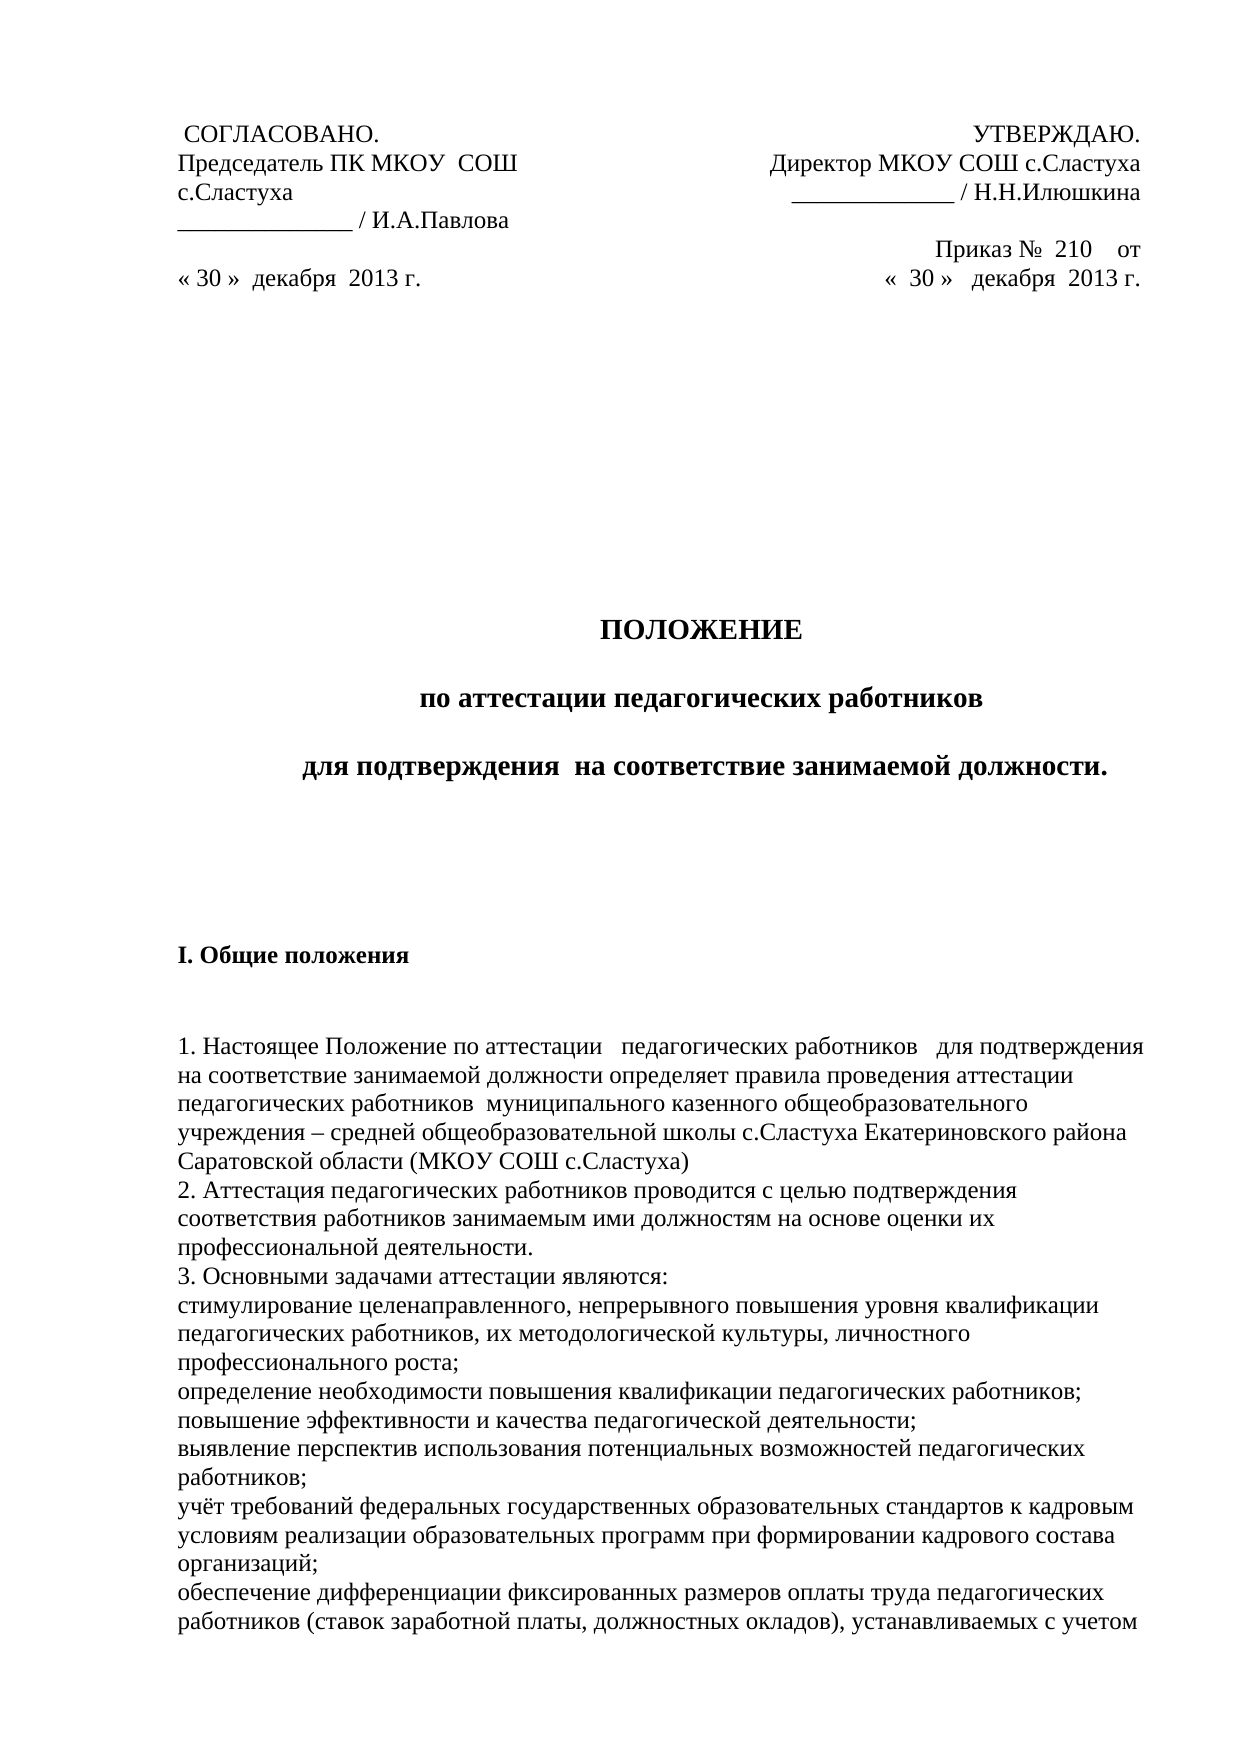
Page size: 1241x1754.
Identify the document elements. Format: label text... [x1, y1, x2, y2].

text учёт требований федеральных государственных образовательных стандартов к кадровым условиям реализации образовательных программ при формировании кадрового состава организаций; [177, 1491, 1152, 1577]
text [177, 1577, 1152, 1635]
text выявление перспектив использования потенциальных возможностей педагогических работников; [177, 1433, 1152, 1491]
text 3. Основными задачами аттестации являются: [177, 1261, 1152, 1290]
text стимулирование целенаправленного, непрерывного повышения уровня квалификации педагогических работников, их методологической культуры, личностного профессионального роста; [177, 1290, 1152, 1376]
table_header УТВЕРЖДАЮ. Директор МКОУ СОШ с.Сластуха _____________ / Н.Н.Илюшкина Приказ № 210 от « 30 » декабря 2013 г. [650, 119, 1151, 292]
text определение необходимости повышения квалификации педагогических работников; [177, 1376, 1152, 1405]
text ПОЛОЖЕНИЕ [177, 612, 1152, 646]
table_header СОГЛАСОВАНО. Председатель ПК МКОУ СОШ с.Сластуха ______________ / И.А.Павлова « 30 » декабря 2013 г. [167, 119, 649, 292]
text по аттестации педагогических работников [177, 680, 1152, 714]
text I. Общие положения [177, 940, 1152, 969]
text для подтверждения на соответствие занимаемой должности. [177, 748, 1152, 781]
text 1. Настоящее Положение по аттестации педагогических работников для подтверждения на соответствие занимаемой должности определяет правила проведения аттестации педагогических работников муниципального казенного общеобразовательного учреждения – средней общеобразовательной школы с.Сластуха Екатериновского района Саратовской области (МКОУ СОШ с.Сластуха) [177, 1031, 1152, 1175]
text 2. Аттестация педагогических работников проводится с целью подтверждения соответствия работников занимаемым ими должностям на основе оценки их профессиональной деятельности. [177, 1175, 1152, 1261]
text повышение эффективности и качества педагогической деятельности; [177, 1405, 1152, 1433]
